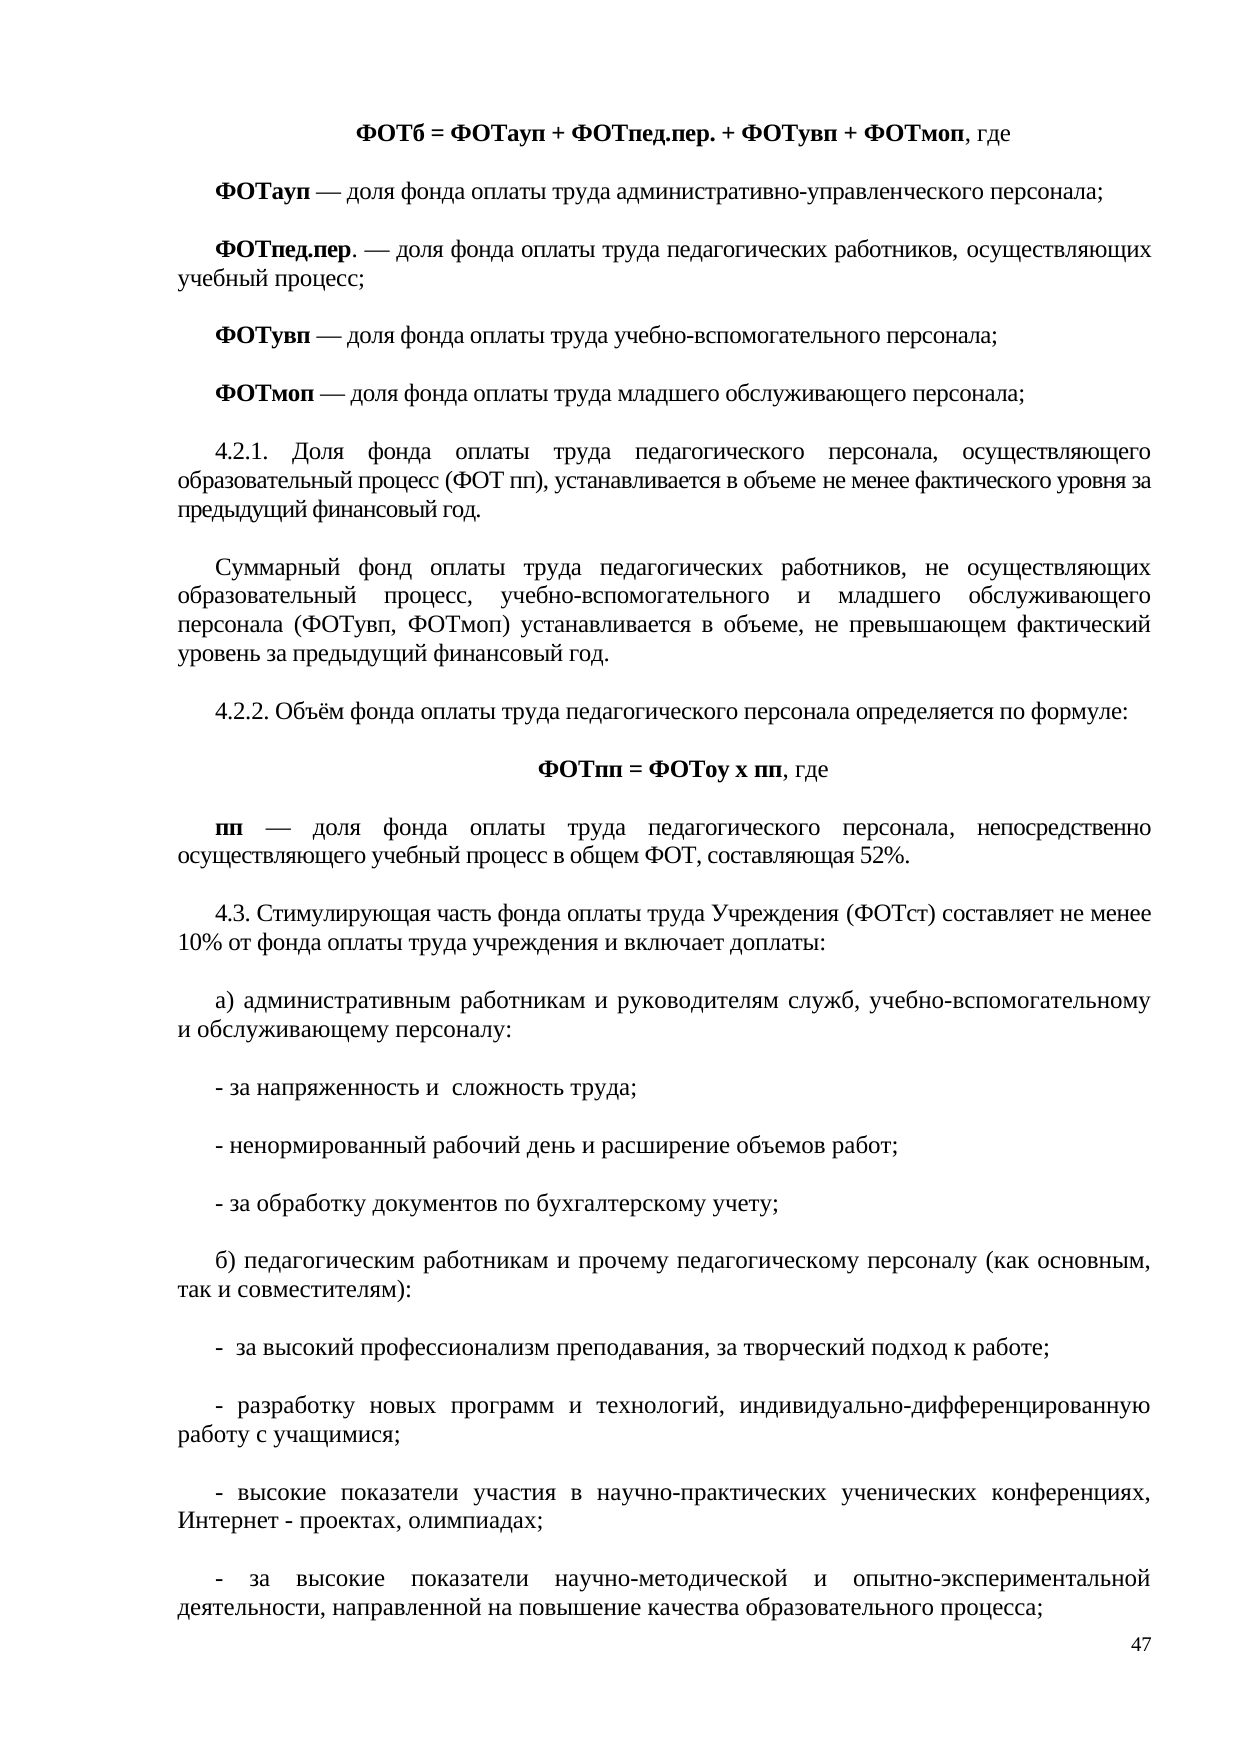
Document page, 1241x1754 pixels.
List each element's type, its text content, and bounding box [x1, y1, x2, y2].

text - разработку новых программ и технологий, индивидуально-дифференцированную работу с учащимися; [177, 1390, 1152, 1448]
text ФОТпед.пер. — доля фонда оплаты труда педагогических работников, осуществляющих учебный процесс; [177, 234, 1152, 291]
text ФОТб = ФОТауп + ФОТпед.пер. + ФОТувп + ФОТмоп, где [177, 118, 1152, 147]
text - за высокий профессионализм преподавания, за творческий подход к работе; [177, 1332, 1152, 1361]
text пп — доля фонда оплаты труда педагогического персонала, непосредственно осуществляющего учебный процесс в общем ФОТ, составляющая 52%. [177, 812, 1152, 869]
text ФОТувп — доля фонда оплаты труда учебно-вспомогательного персонала; [177, 321, 1152, 349]
text б) педагогическим работникам и прочему педагогическому персоналу (как основным, так и совместителям): [177, 1246, 1152, 1303]
text 4.3. Стимулирующая часть фонда оплаты труда Учреждения (ФОТст) составляет не менее 10% от фонда оплаты труда учреждения и включает доплаты: [177, 898, 1152, 956]
text - за напряженность и сложность труда; [177, 1072, 1152, 1101]
text 4.2.2. Объём фонда оплаты труда педагогического персонала определяется по формуле: [177, 696, 1152, 725]
text ФОТауп — доля фонда оплаты труда административно-управленческого персонала; [177, 176, 1152, 205]
text ФОТмоп — доля фонда оплаты труда младшего обслуживающего персонала; [177, 378, 1152, 407]
text - ненормированный рабочий день и расширение объемов работ; [177, 1130, 1152, 1158]
text 4.2.1. Доля фонда оплаты труда педагогического персонала, осуществляющего образовательный процесс (ФОТ пп), устанавливается в объеме не менее фактического уровня за предыдущий финансовый год. [177, 436, 1152, 523]
text - за высокие показатели научно-методической и опытно-экспериментальной деятельности, направленной на повышение качества образовательного процесса; [177, 1563, 1152, 1621]
text ФОТпп = ФОТоу х пп, где [177, 754, 1152, 783]
text Суммарный фонд оплаты труда педагогических работников, не осуществляющих образовательный процесс, учебно-вспомогательного и младшего обслуживающего персонала (ФОТувп, ФОТмоп) устанавливается в объеме, не превышающем фактический уровень за предыдущий финансовый год. [177, 552, 1152, 667]
text - высокие показатели участия в научно-практических ученических конференциях, Интернет - проектах, олимпиадах; [177, 1477, 1152, 1534]
text - за обработку документов по бухгалтерскому учету; [177, 1188, 1152, 1216]
text а) административным работникам и руководителям служб, учебно-вспомогательному и обслуживающему персоналу: [177, 985, 1152, 1043]
